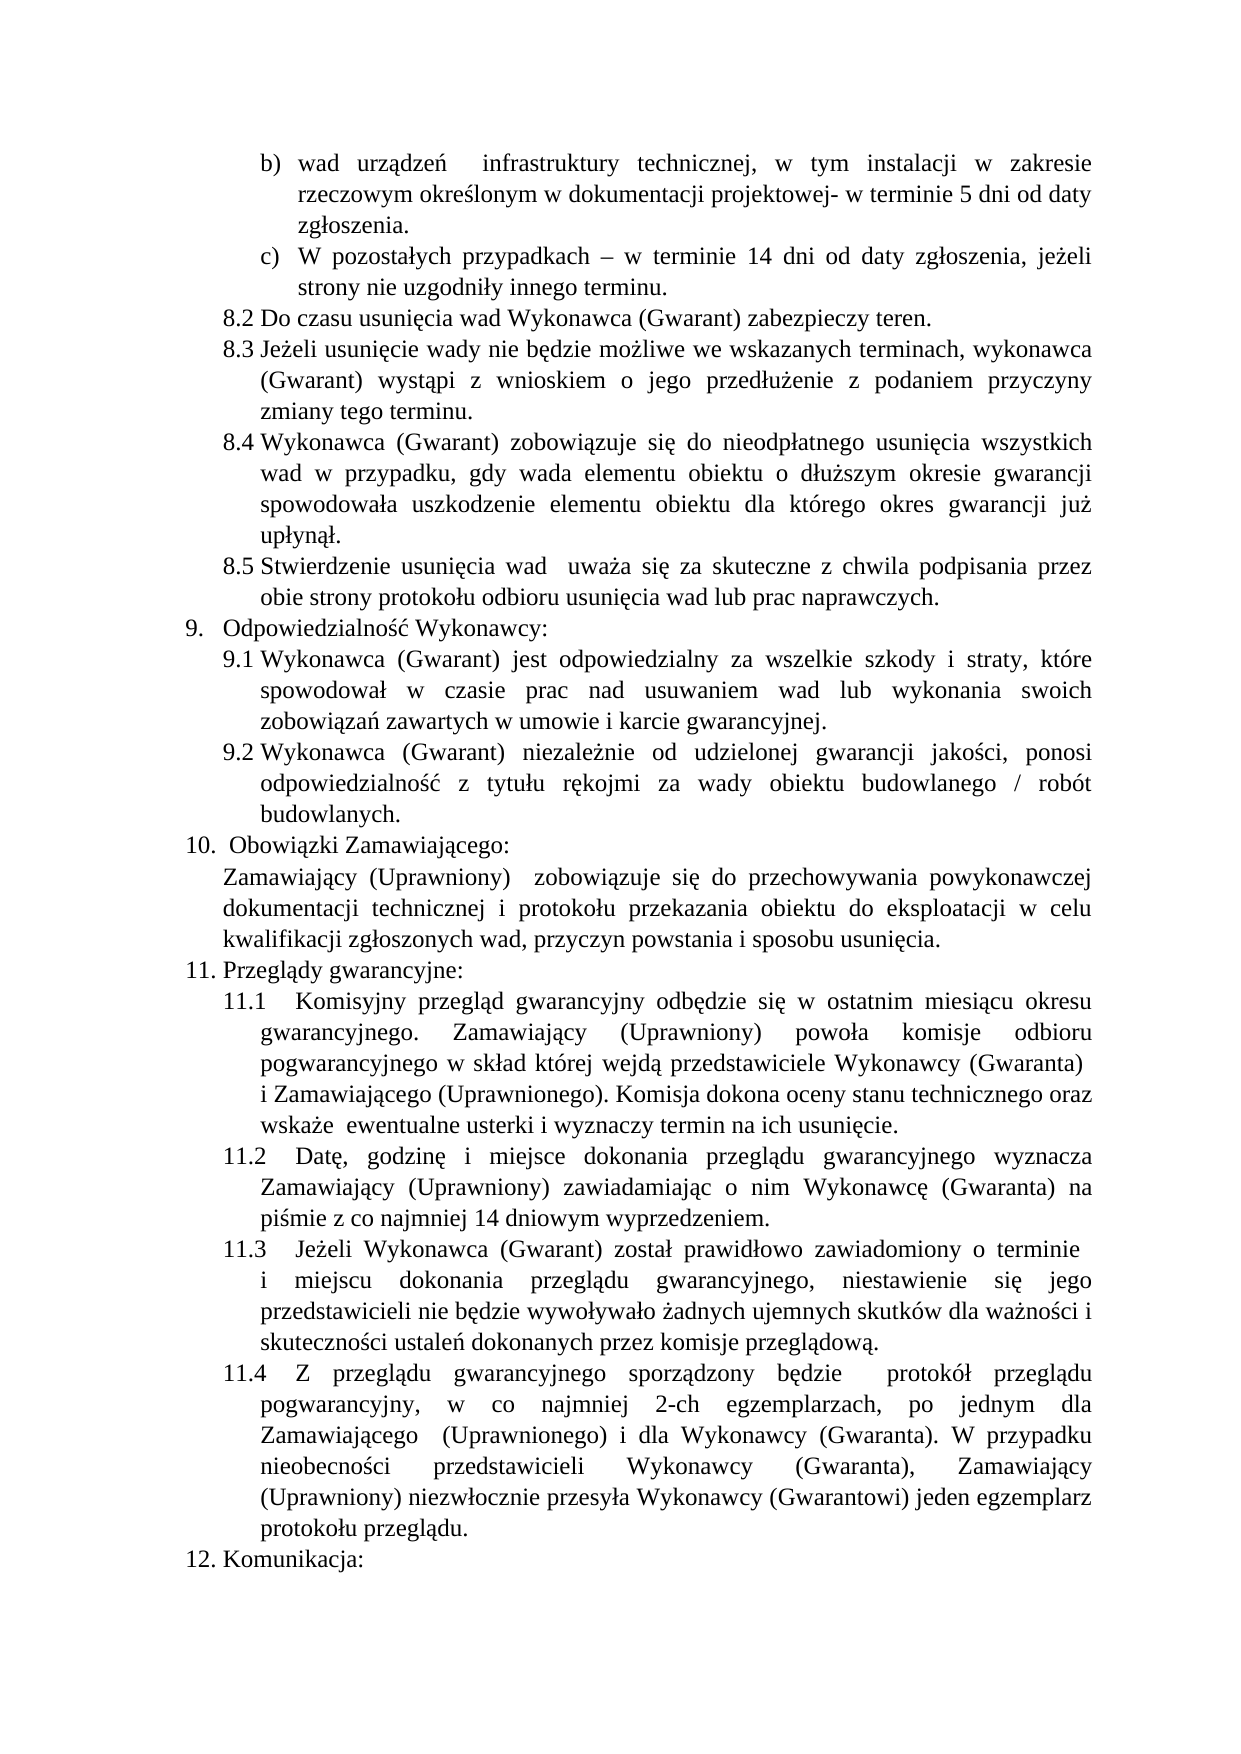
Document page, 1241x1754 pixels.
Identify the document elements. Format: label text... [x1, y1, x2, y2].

list W pozostałych przypadkach – w terminie 14 dni od daty zgłoszenia, jeżeli strony nie uzgodniły innego terminu. [260, 241, 1093, 301]
list wad urządzeń infrastruktury technicznej, w tym instalacji w zakresie rzeczowym określonym w dokumentacji projektowej- w terminie 5 dni od daty zgłoszenia. [260, 148, 1093, 238]
list Stwierdzenie usunięcia wad uważa się za skuteczne z chwila podpisania przez obie strony protokołu odbioru usunięcia wad lub prac naprawczych. [223, 551, 1093, 611]
list Odpowiedzialność Wykonawcy: [185, 613, 1093, 642]
list Jeżeli Wykonawca (Gwarant) został prawidłowo zawiadomiony o terminie i miejscu dokonania przeglądu gwarancyjnego, niestawienie się jego przedstawicieli nie będzie wywoływało żadnych ujemnych skutków dla ważności i skuteczności ustaleń dokonanych przez komisje przeglądową. [223, 1234, 1093, 1356]
list Obowiązki Zamawiającego: [185, 831, 1093, 859]
list Komunikacja: [185, 1544, 1093, 1573]
list Jeżeli usunięcie wady nie będzie możliwe we wskazanych terminach, wykonawca (Gwarant) wystąpi z wnioskiem o jego przedłużenie z podaniem przyczyny zmiany tego terminu. [223, 334, 1093, 425]
list Zamawiający (Uprawniony) zobowiązuje się do przechowywania powykonawczej dokumentacji technicznej i protokołu przekazania obiektu do eksploatacji w celu kwalifikacji zgłoszonych wad, przyczyn powstania i sposobu usunięcia. [223, 862, 1093, 952]
list Wykonawca (Gwarant) niezależnie od udzielonej gwarancji jakości, ponosi odpowiedzialność z tytułu rękojmi za wady obiektu budowlanego / robót budowlanych. [223, 737, 1093, 828]
list Wykonawca (Gwarant) zobowiązuje się do nieodpłatnego usunięcia wszystkich wad w przypadku, gdy wada elementu obiektu o dłuższym okresie gwarancji spowodowała uszkodzenie elementu obiektu dla którego okres gwarancji już upłynął. [223, 427, 1093, 549]
list Przeglądy gwarancyjne: [185, 955, 1093, 983]
list Do czasu usunięcia wad Wykonawca (Gwarant) zabezpieczy teren. [223, 303, 1093, 332]
list Wykonawca (Gwarant) jest odpowiedzialny za wszelkie szkody i straty, które spowodował w czasie prac nad usuwaniem wad lub wykonania swoich zobowiązań zawartych w umowie i karcie gwarancyjnej. [223, 644, 1093, 735]
list Z przeglądu gwarancyjnego sporządzony będzie protokół przeglądu pogwarancyjny, w co najmniej 2-ch egzemplarzach, po jednym dla Zamawiającego (Uprawnionego) i dla Wykonawcy (Gwaranta). W przypadku nieobecności przedstawicieli Wykonawcy (Gwaranta), Zamawiający (Uprawniony) niezwłocznie przesyła Wykonawcy (Gwarantowi) jeden egzemplarz protokołu przeglądu. [223, 1358, 1093, 1542]
list Komisyjny przegląd gwarancyjny odbędzie się w ostatnim miesiącu okresu gwarancyjnego. Zamawiający (Uprawniony) powoła komisje odbioru pogwarancyjnego w skład której wejdą przedstawiciele Wykonawcy (Gwaranta) i Zamawiającego (Uprawnionego). Komisja dokona oceny stanu technicznego oraz wskaże ewentualne usterki i wyznaczy termin na ich usunięcie. [223, 986, 1093, 1139]
list Datę, godzinę i miejsce dokonania przeglądu gwarancyjnego wyznacza Zamawiający (Uprawniony) zawiadamiając o nim Wykonawcę (Gwaranta) na piśmie z co najmniej 14 dniowym wyprzedzeniem. [223, 1141, 1093, 1232]
